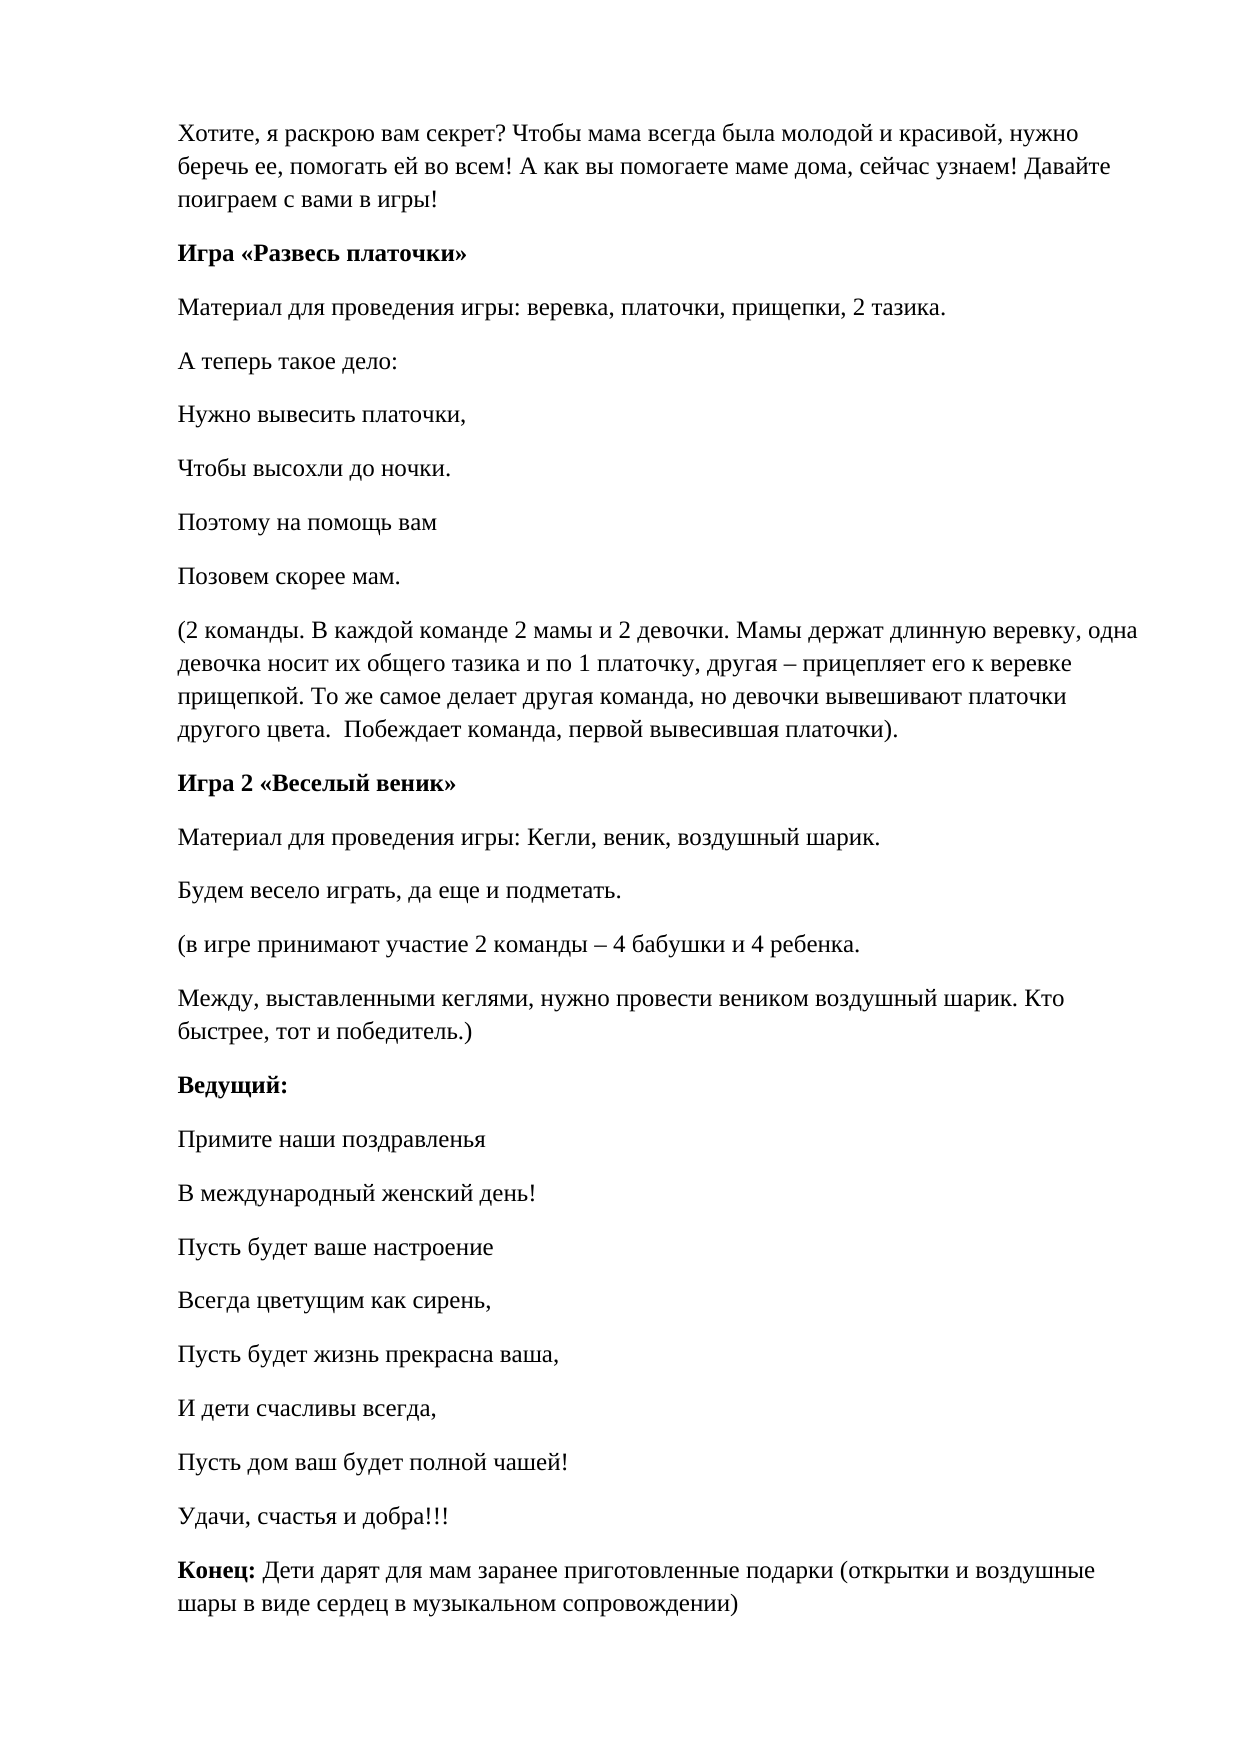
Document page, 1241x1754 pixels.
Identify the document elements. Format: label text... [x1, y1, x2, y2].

text Между, выставленными кеглями, нужно провести веником воздушный шарик. Кто быстрее, тот и победитель.) [177, 983, 1152, 1045]
text Хотите, я раскрою вам секрет? Чтобы мама всегда была молодой и красивой, нужно беречь ее, помогать ей во всем! А как вы помогаете маме дома, сейчас узнаем! Давайте поиграем с вами в игры! [177, 118, 1152, 213]
text Чтобы высохли до ночки. [177, 453, 1152, 482]
text Будем весело играть, да еще и подметать. [177, 876, 1152, 904]
text Удачи, счастья и добра!!! [177, 1501, 1152, 1530]
text Ведущий: [177, 1070, 1152, 1099]
text Пусть дом ваш будет полной чашей! [177, 1447, 1152, 1476]
text Позовем скорее мам. [177, 561, 1152, 590]
text Игра «Развесь платочки» [177, 238, 1152, 267]
text Примите наши поздравленья [177, 1124, 1152, 1153]
text А теперь такое дело: [177, 346, 1152, 374]
text Нужно вывесить платочки, [177, 399, 1152, 428]
text Материал для проведения игры: веревка, платочки, прищепки, 2 тазика. [177, 292, 1152, 321]
text Конец: Дети дарят для мам заранее приготовленные подарки (открытки и воздушные шары в виде сердец в музыкальном сопровождении) [177, 1555, 1152, 1617]
text И дети счасливы всегда, [177, 1393, 1152, 1422]
text Поэтому на помощь вам [177, 507, 1152, 536]
text В международный женский день! [177, 1178, 1152, 1207]
text (в игре принимают участие 2 команды – 4 бабушки и 4 ребенка. [177, 929, 1152, 958]
text Пусть будет жизнь прекрасна ваша, [177, 1339, 1152, 1368]
text Материал для проведения игры: Кегли, веник, воздушный шарик. [177, 822, 1152, 851]
text Игра 2 «Веселый веник» [177, 768, 1152, 797]
text (2 команды. В каждой команде 2 мамы и 2 девочки. Мамы держат длинную веревку, одна девочка носит их общего тазика и по 1 платочку, другая – прицепляет его к веревке прищепкой. То же самое делает другая команда, но девочки вывешивают платочки другого цвета. Побеждает команда, первой вывесившая платочки). [177, 615, 1152, 743]
text Пусть будет ваше настроение [177, 1232, 1152, 1261]
text Всегда цветущим как сирень, [177, 1286, 1152, 1314]
